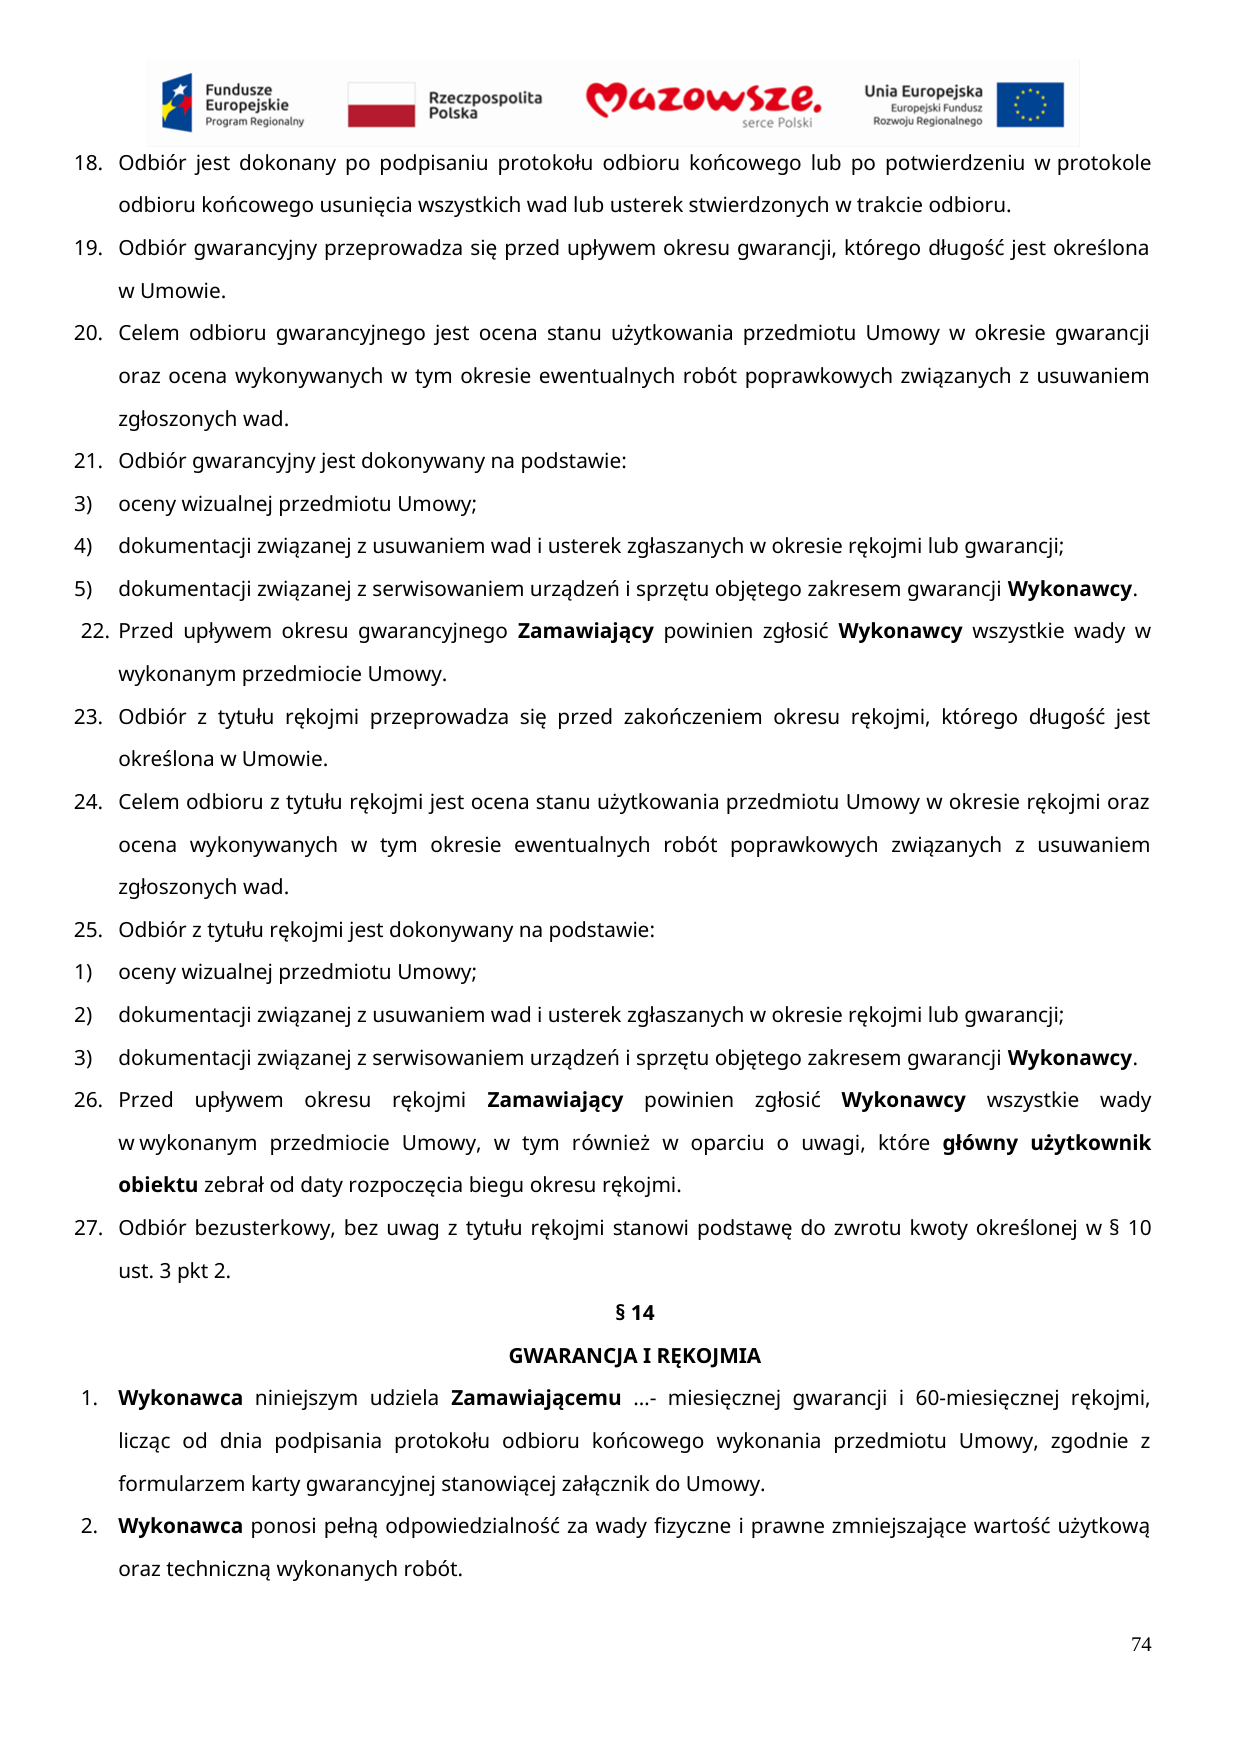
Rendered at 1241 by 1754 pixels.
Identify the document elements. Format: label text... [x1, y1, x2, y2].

text GWARANCJA I RĘKOJMIA [118, 1341, 1152, 1369]
picture [132, 59, 1137, 148]
list dokumentacji związanej z usuwaniem wad i usterek zgłaszanych w okresie rękojmi lub gwarancji; [74, 531, 1152, 560]
list oceny wizualnej przedmiotu Umowy; [74, 957, 1152, 986]
list Przed upływem okresu rękojmi Zamawiający powinien zgłosić Wykonawcy wszystkie wady w wykonanym przedmiocie Umowy, w tym również w oparciu o uwagi, które główny użytkownik obiektu zebrał od daty rozpoczęcia biegu okresu rękojmi. [74, 1085, 1152, 1199]
list Odbiór jest dokonany po podpisaniu protokołu odbioru końcowego lub po potwierdzeniu w protokole odbioru końcowego usunięcia wszystkich wad lub usterek stwierdzonych w trakcie odbioru. [74, 148, 1152, 219]
list dokumentacji związanej z serwisowaniem urządzeń i sprzętu objętego zakresem gwarancji Wykonawcy. [74, 1043, 1152, 1071]
list Przed upływem okresu gwarancyjnego Zamawiający powinien zgłosić Wykonawcy wszystkie wady w wykonanym przedmiocie Umowy. [81, 617, 1152, 688]
list Celem odbioru z tytułu rękojmi jest ocena stanu użytkowania przedmiotu Umowy w okresie rękojmi oraz ocena wykonywanych w tym okresie ewentualnych robót poprawkowych związanych z usuwaniem zgłoszonych wad. [74, 787, 1152, 901]
list Odbiór gwarancyjny jest dokonywany na podstawie: [74, 446, 1152, 475]
list Odbiór bezusterkowy, bez uwag z tytułu rękojmi stanowi podstawę do zwrotu kwoty określonej w § 10 ust. 3 pkt 2. [74, 1213, 1152, 1284]
list Odbiór z tytułu rękojmi przeprowadza się przed zakończeniem okresu rękojmi, którego długość jest określona w Umowie. [74, 702, 1152, 773]
text § 14 [118, 1298, 1152, 1327]
list dokumentacji związanej z usuwaniem wad i usterek zgłaszanych w okresie rękojmi lub gwarancji; [74, 1000, 1152, 1028]
list dokumentacji związanej z serwisowaniem urządzeń i sprzętu objętego zakresem gwarancji Wykonawcy. [74, 574, 1152, 602]
list Celem odbioru gwarancyjnego jest ocena stanu użytkowania przedmiotu Umowy w okresie gwarancji oraz ocena wykonywanych w tym okresie ewentualnych robót poprawkowych związanych z usuwaniem zgłoszonych wad. [74, 318, 1152, 432]
list Odbiór gwarancyjny przeprowadza się przed upływem okresu gwarancji, którego długość jest określona w Umowie. [74, 233, 1152, 304]
list oceny wizualnej przedmiotu Umowy; [74, 489, 1152, 517]
text 2. Wykonawca ponosi pełną odpowiedzialność za wady fizyczne i prawne zmniejszające wartość użytkową oraz techniczną wykonanych robót. [81, 1511, 1152, 1582]
text 1. Wykonawca niniejszym udziela Zamawiającemu …- miesięcznej gwarancji i 60-miesięcznej rękojmi, licząc od dnia podpisania protokołu odbioru końcowego wykonania przedmiotu Umowy, zgodnie z formularzem karty gwarancyjnej stanowiącej załącznik do Umowy. [81, 1383, 1152, 1497]
list Odbiór z tytułu rękojmi jest dokonywany na podstawie: [74, 915, 1152, 943]
